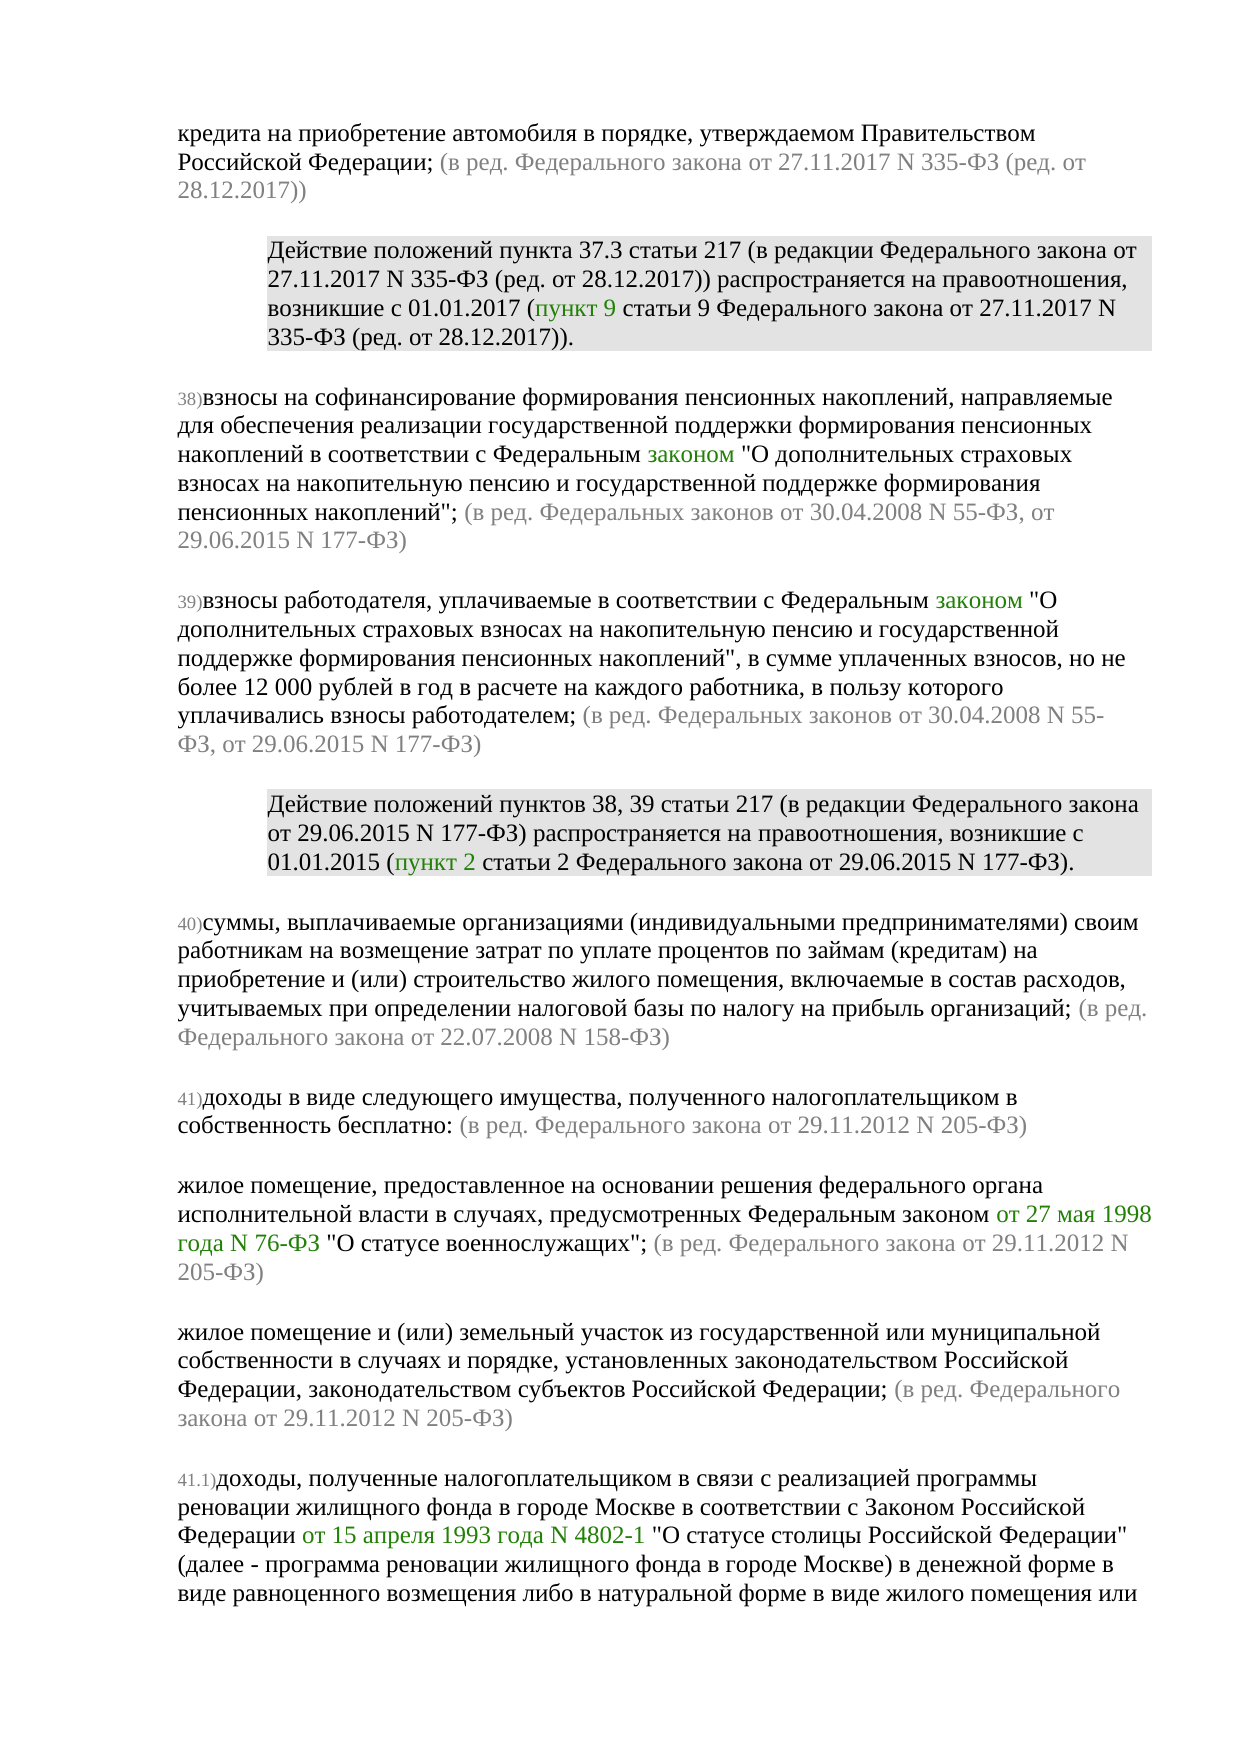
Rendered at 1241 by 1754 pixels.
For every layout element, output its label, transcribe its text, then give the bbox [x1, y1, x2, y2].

text 40)суммы, выплачиваемые организациями (индивидуальными предпринимателями) своим работникам на возмещение затрат по уплате процентов по займам (кредитам) на приобретение и (или) строительство жилого помещения, включаемые в состав расходов, учитываемых при определении налоговой базы по налогу на прибыль организаций; (в ред. Федерального закона от 22.07.2008 N 158-ФЗ) [177, 907, 1152, 1051]
text Действие положений пунктов 38, 39 статьи 217 (в редакции Федерального закона от 29.06.2015 N 177-ФЗ) распространяется на правоотношения, возникшие с 01.01.2015 (пункт 2 статьи 2 Федерального закона от 29.06.2015 N 177-ФЗ). [267, 789, 1152, 876]
text 39)взносы работодателя, уплачиваемые в соответствии с Федеральным законом "О дополнительных страховых взносах на накопительную пенсию и государственной поддержке формирования пенсионных накоплений", в сумме уплаченных взносов, но не более 12 000 рублей в год в расчете на каждого работника, в пользу которого уплачивались взносы работодателем; (в ред. Федеральных законов от 30.04.2008 N 55-ФЗ, от 29.06.2015 N 177-ФЗ) [177, 586, 1152, 758]
text жилое помещение и (или) земельный участок из государственной или муниципальной собственности в случаях и порядке, установленных законодательством Российской Федерации, законодательством субъектов Российской Федерации; (в ред. Федерального закона от 29.11.2012 N 205-ФЗ) [177, 1317, 1152, 1432]
text Действие положений пункта 37.3 статьи 217 (в редакции Федерального закона от 27.11.2017 N 335-ФЗ (ред. от 28.12.2017)) распространяется на правоотношения, возникшие с 01.01.2017 (пункт 9 статьи 9 Федерального закона от 27.11.2017 N 335-ФЗ (ред. от 28.12.2017)). [267, 236, 1152, 351]
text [177, 118, 1152, 204]
text жилое помещение, предоставленное на основании решения федерального органа исполнительной власти в случаях, предусмотренных Федеральным законом от 27 мая 1998 года N 76-ФЗ "О статусе военнослужащих"; (в ред. Федерального закона от 29.11.2012 N 205-ФЗ) [177, 1171, 1152, 1286]
text 38)взносы на софинансирование формирования пенсионных накоплений, направляемые для обеспечения реализации государственной поддержки формирования пенсионных накоплений в соответствии с Федеральным законом "О дополнительных страховых взносах на накопительную пенсию и государственной поддержке формирования пенсионных накоплений"; (в ред. Федеральных законов от 30.04.2008 N 55-ФЗ, от 29.06.2015 N 177-ФЗ) [177, 382, 1152, 554]
text 41)доходы в виде следующего имущества, полученного налогоплательщиком в собственность бесплатно: (в ред. Федерального закона от 29.11.2012 N 205-ФЗ) [177, 1082, 1152, 1139]
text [177, 1463, 1152, 1607]
